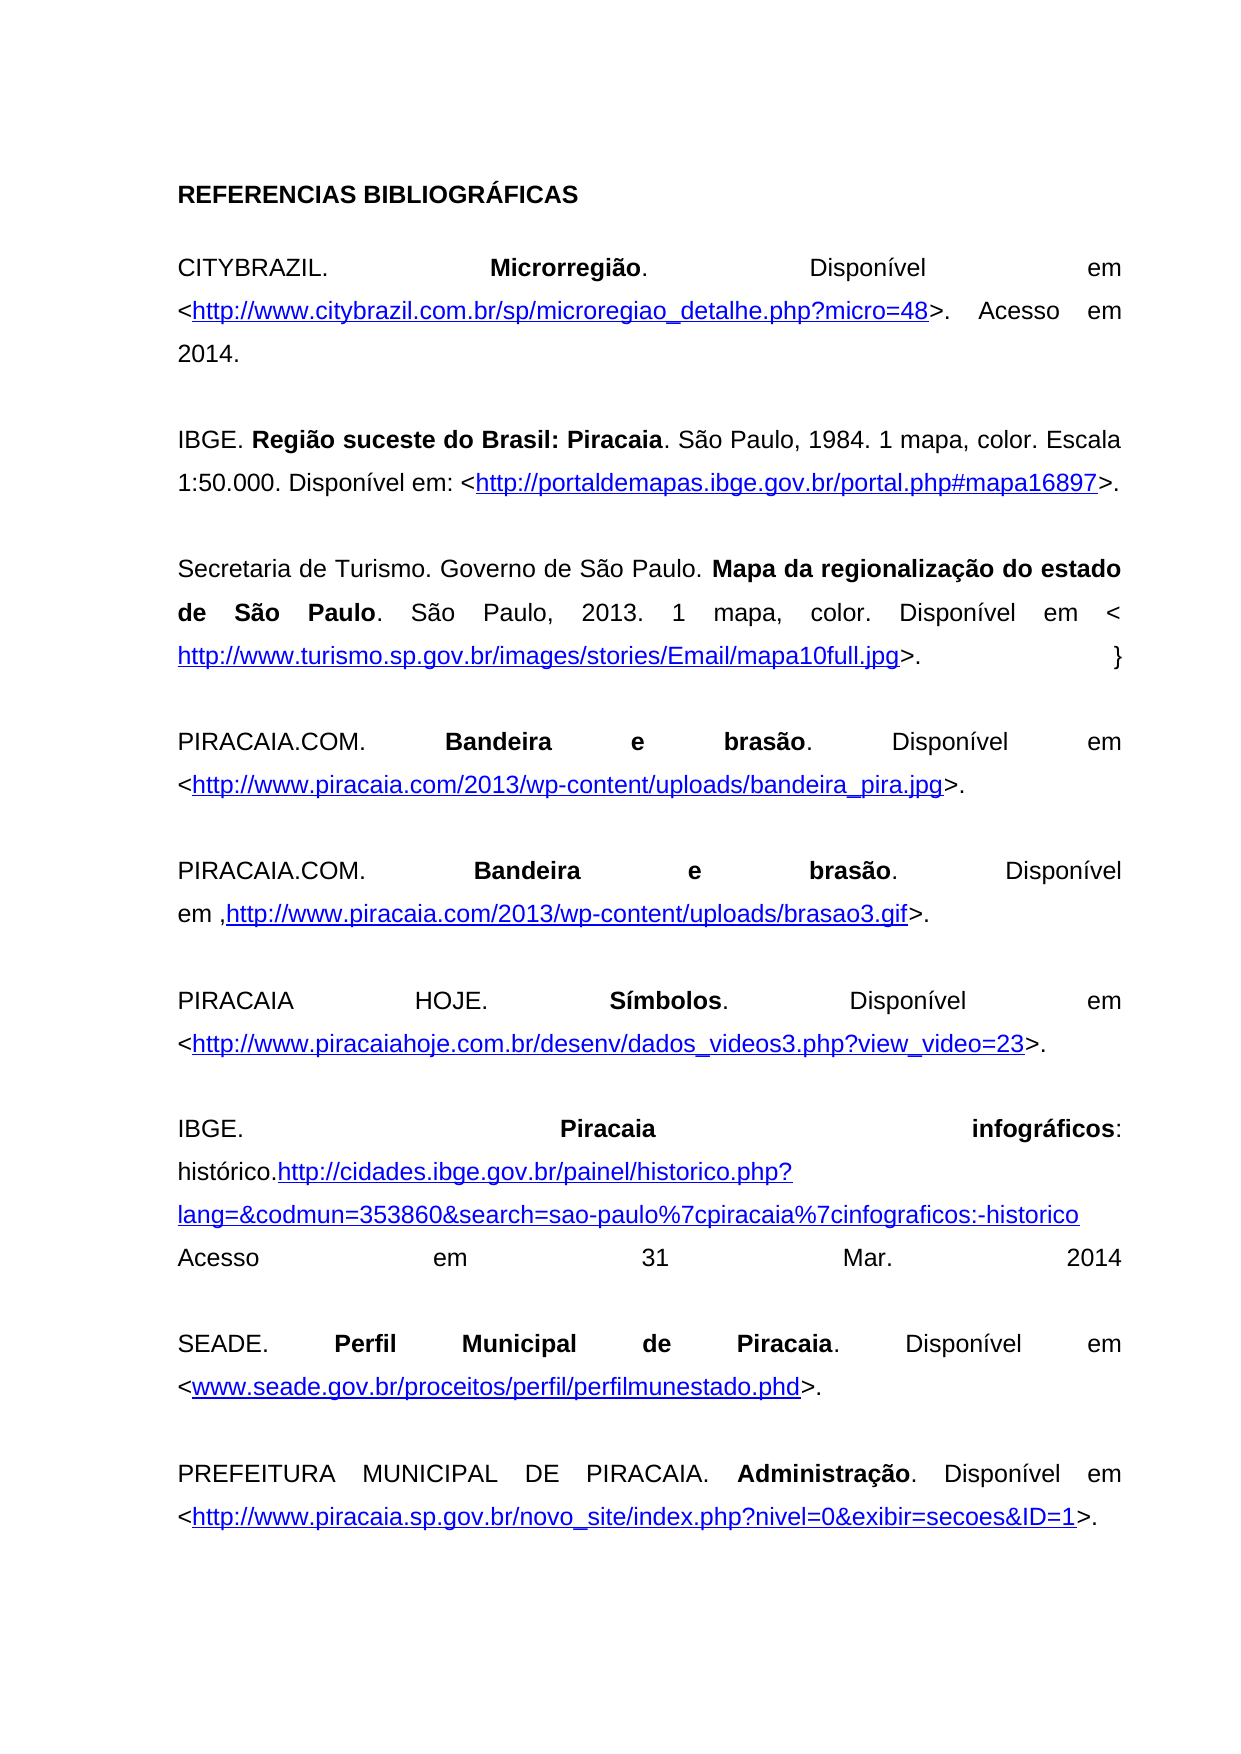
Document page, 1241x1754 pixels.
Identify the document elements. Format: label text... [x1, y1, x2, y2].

text IBGE. Região suceste do Brasil: Piracaia. São Paulo, 1984. 1 mapa, color. Escala 1:50.000. Disponível em: <http://portaldemapas.ibge.gov.br/portal.php#mapa16897>. [177, 425, 1122, 497]
text PIRACAIA HOJE. Símbolos. Disponível em <http://www.piracaiahoje.com.br/desenv/dados_videos3.php?view_video=23>. [177, 986, 1122, 1099]
text IBGE. Piracaia infográficos: histórico.http://cidades.ibge.gov.br/painel/historico.php?lang=&codmun=353860&search=sao-paulo%7cpiracaia%7cinfograficos:-historico Acesso em 31 Mar. 2014 SEADE. Perfil Municipal de Piracaia. Disponível em <www.seade.gov.br/proceitos/perfil/perfilmunestado.phd>. PREFEITURA MUNICIPAL DE PIRACAIA. Administração. Disponível em <http://www.piracaia.sp.gov.br/novo_site/index.php?nivel=0&exibir=secoes&ID=1>. [177, 1113, 1122, 1573]
text REFERENCIAS BIBLIOGRÁFICAS [177, 180, 1122, 209]
text CITYBRAZIL. Microrregião. Disponível em <http://www.citybrazil.com.br/sp/microregiao_detalhe.php?micro=48>. Acesso em 2014. [177, 253, 1122, 368]
text Secretaria de Turismo. Governo de São Paulo. Mapa da regionalização do estado de São Paulo. São Paulo, 2013. 1 mapa, color. Disponível em < http://www.turismo.sp.gov.br/images/stories/Email/mapa10full.jpg>. } PIRACAIA.COM. Bandeira e brasão. Disponível em <http://www.piracaia.com/2013/wp-content/uploads/bandeira_pira.jpg>. [177, 554, 1122, 799]
text PIRACAIA.COM. Bandeira e brasão. Disponível em ,http://www.piracaia.com/2013/wp-content/uploads/brasao3.gif>. [177, 856, 1122, 928]
